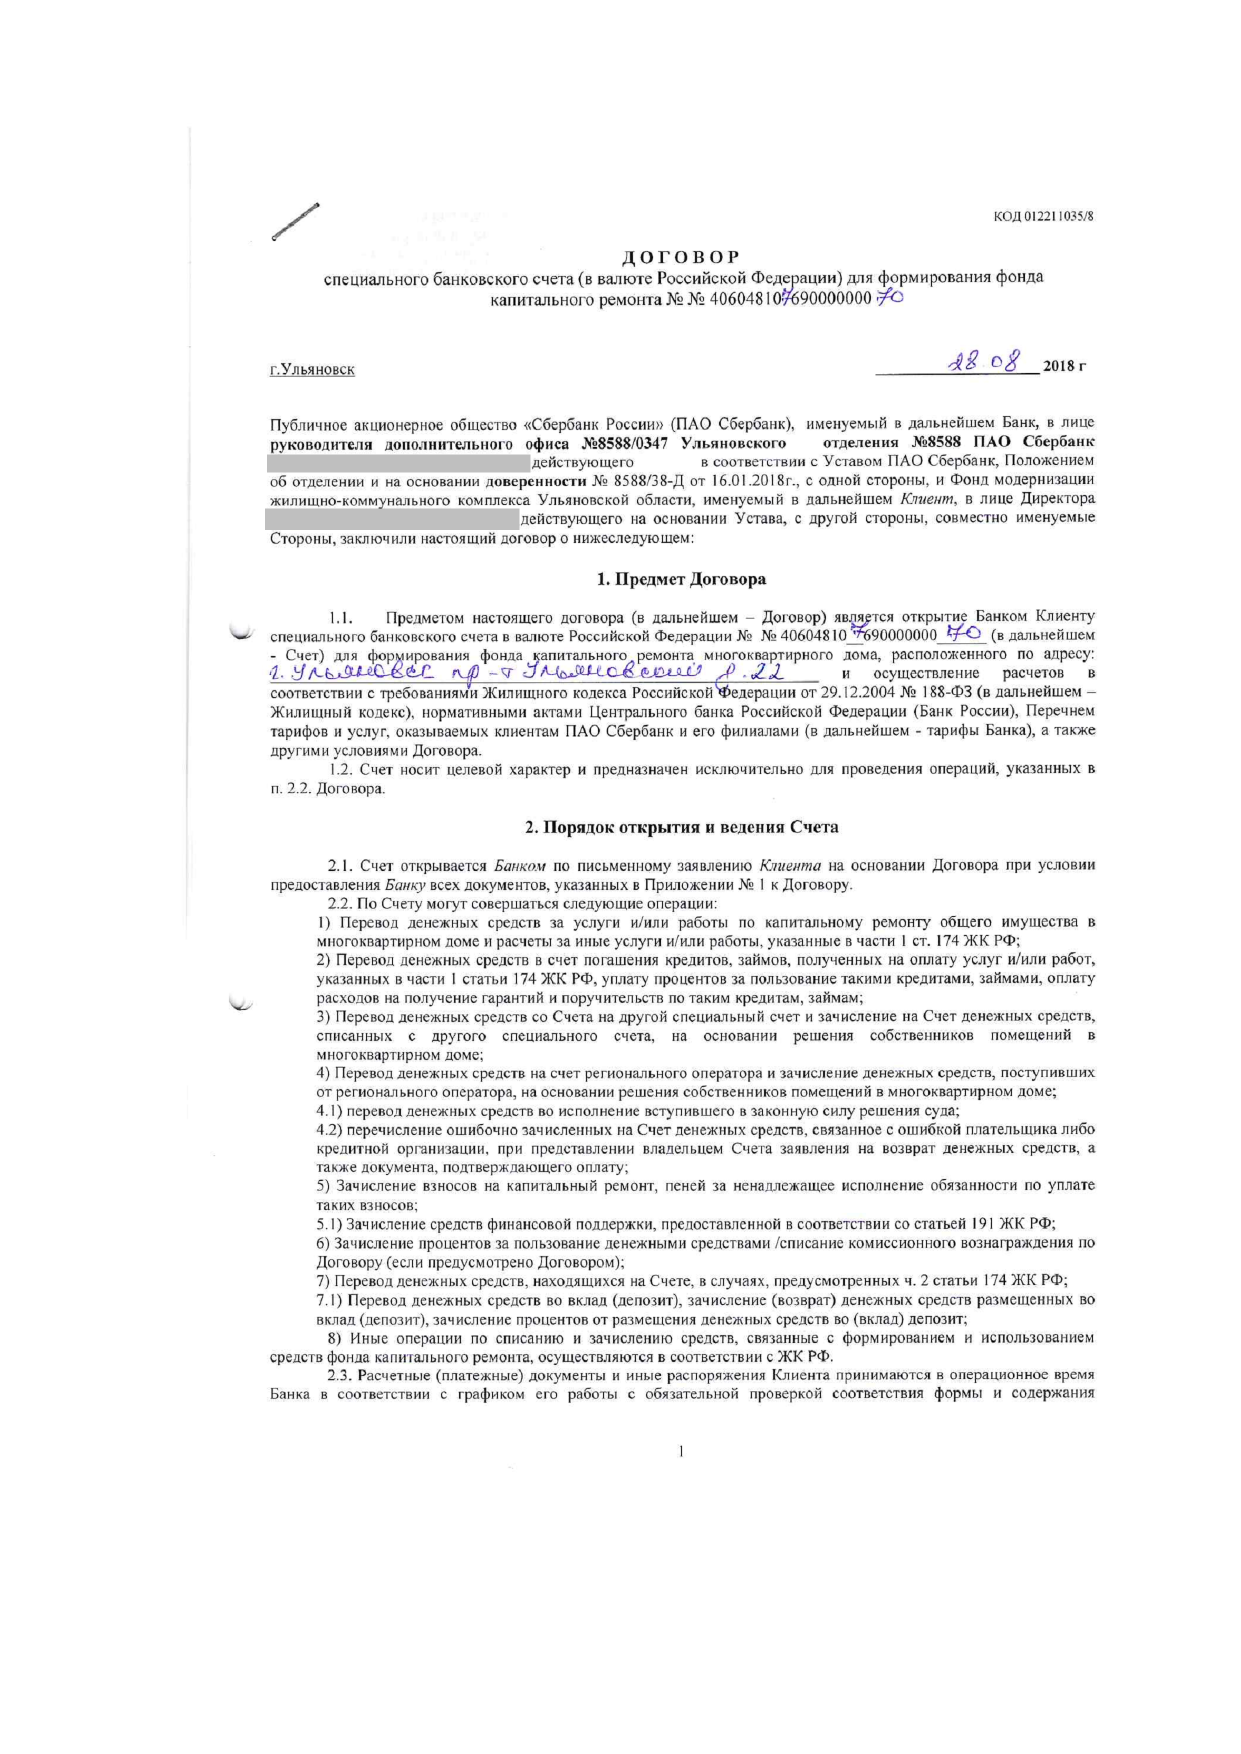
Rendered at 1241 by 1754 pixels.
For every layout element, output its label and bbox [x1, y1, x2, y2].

picture [177, 118, 1152, 1497]
